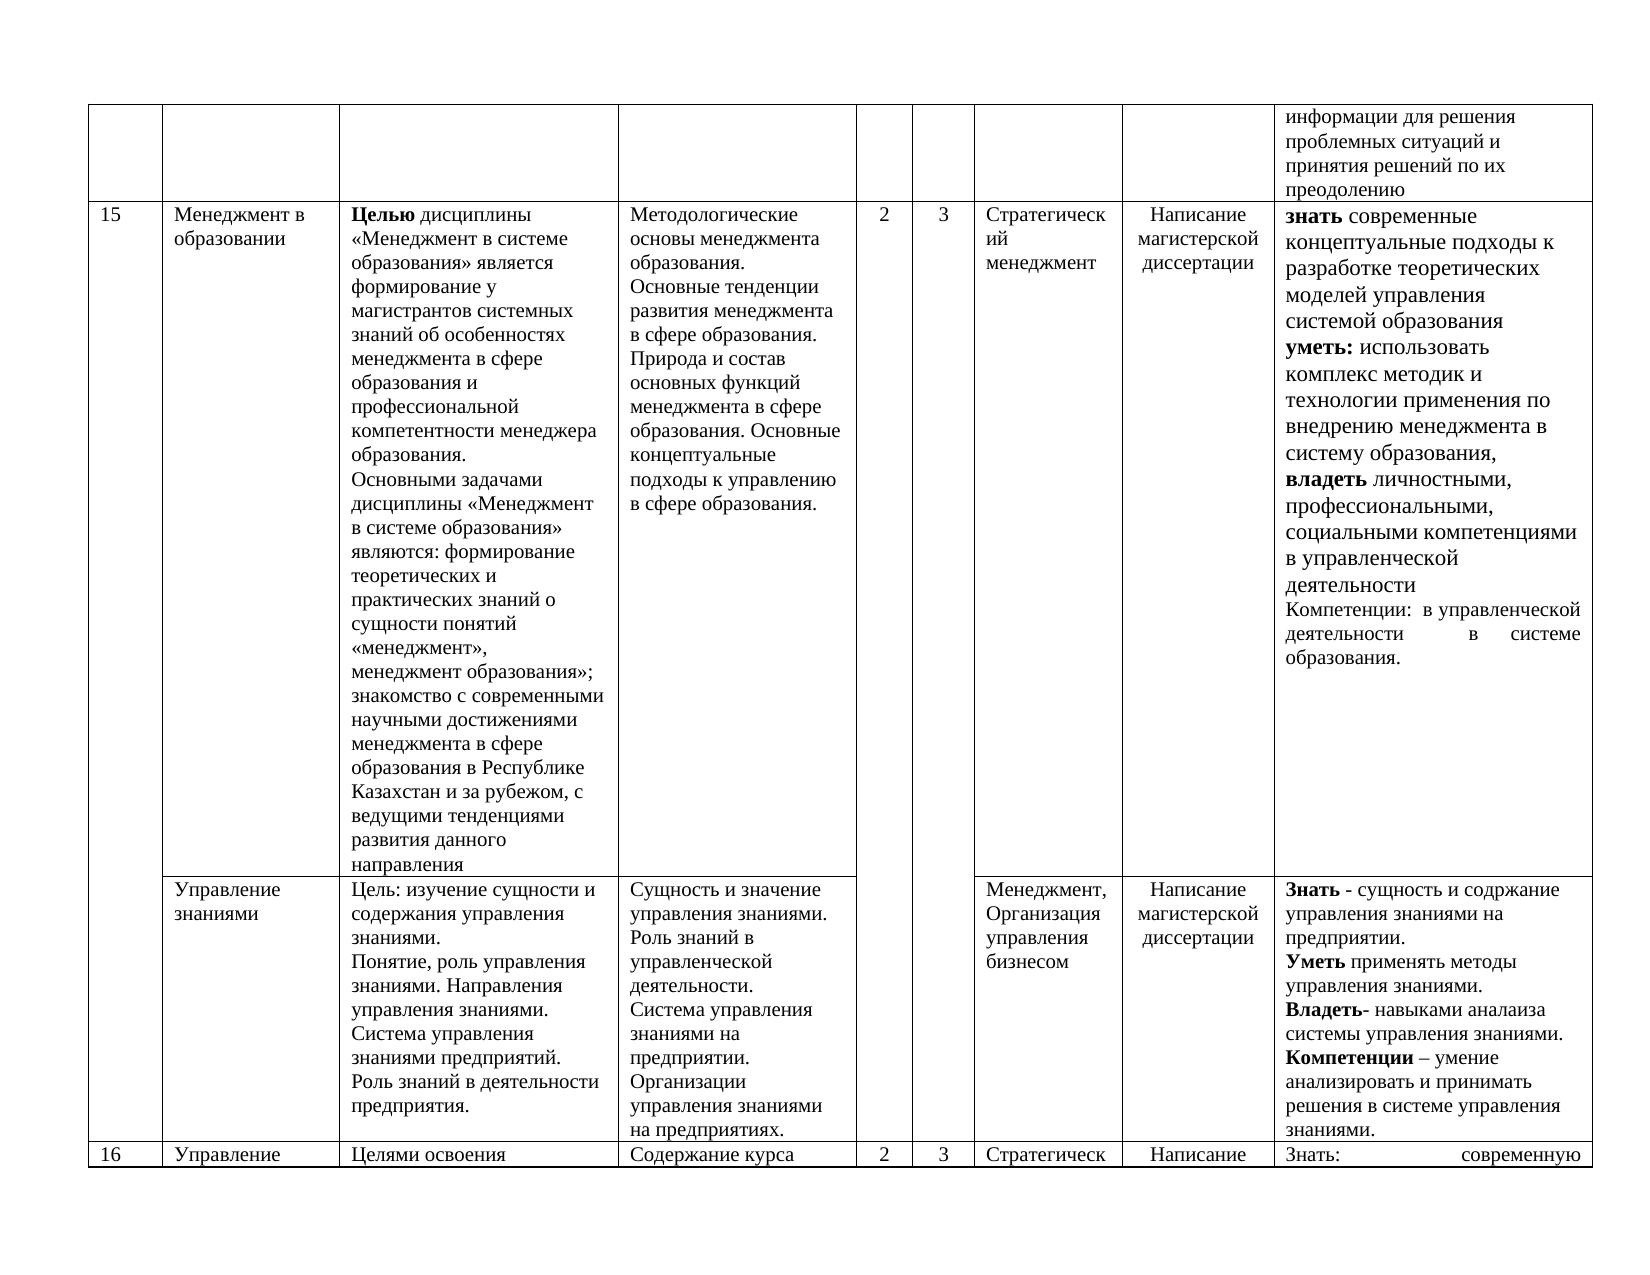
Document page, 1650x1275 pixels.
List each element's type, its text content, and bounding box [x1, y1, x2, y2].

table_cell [1123, 105, 1274, 201]
table_cell Методологические основы менеджмента образования. Основные тенденции развития менеджмента в сфере образования. Природа и состав основных функций менеджмента в сфере образования. Основные концептуальные подходы к управлению в сфере образования. [619, 202, 856, 876]
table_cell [1275, 105, 1592, 201]
table_cell Написание магистерской диссертации [1123, 877, 1274, 1141]
table_cell 3 [913, 1142, 974, 1166]
table_cell Целью дисциплины «Менеджмент в системе образования» является формирование у магистрантов системных знаний об особенностях менеджмента в сфере образования и профессиональной компетентности менеджера образования. Основными задачами дисциплины «Менеджмент в системе образования» являются: формирование теоретических и практических знаний о сущности понятий «менеджмент», менеджмент образования»; знакомство с современными научными достижениями менеджмента в сфере образования в Республике Казахстан и за рубежом, с ведущими тенденциями развития данного направления [340, 202, 618, 876]
table_cell Написание магистерской диссертации [1123, 202, 1274, 876]
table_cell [163, 1142, 339, 1166]
table_cell Стратегический менеджмент [975, 202, 1122, 876]
table_cell Знать - сущность и содржание управления знаниями на предприятии. Уметь применять методы управления знаниями. Владеть- навыками аналаиза системы управления знаниями. Компетенции – умение анализировать и принимать решения в системе управления знаниями. [1275, 877, 1592, 1141]
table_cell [1123, 1142, 1274, 1166]
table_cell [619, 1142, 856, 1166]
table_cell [163, 105, 339, 201]
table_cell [975, 105, 1122, 201]
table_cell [619, 105, 856, 201]
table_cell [975, 1142, 1122, 1166]
table_cell 3 [913, 202, 974, 1141]
table_cell Цель: изучение сущности и содержания управления знаниями. Понятие, роль управления знаниями. Направления управления знаниями. Система управления знаниями предприятий. Роль знаний в деятельности предприятия. [340, 877, 618, 1141]
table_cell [1275, 1142, 1592, 1166]
table_cell 2 [857, 202, 912, 1141]
table_cell Сущность и значение управления знаниями. Роль знаний в управленческой деятельности. Система управления знаниями на предприятии. Организации управления знаниями на предприятиях. [619, 877, 856, 1141]
table_cell Менеджмент, Организация управления бизнесом [975, 877, 1122, 1141]
table_cell Менеджмент в образовании [163, 202, 339, 876]
table_cell 2 [857, 1142, 912, 1166]
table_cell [340, 105, 618, 201]
table_cell Управление знаниями [163, 877, 339, 1141]
table_cell знать современные концептуальные подходы к разработке теоретических моделей управления системой образования уметь: использовать комплекс методик и технологии применения по внедрению менеджмента в систему образования, владеть личностными, профессиональными, социальными компетенциями в управленческой деятельности Компетенции: в управленческой деятельности в системе образования. [1275, 202, 1592, 876]
table_cell 16 [89, 1142, 162, 1166]
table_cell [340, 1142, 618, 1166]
table_cell 15 [89, 202, 162, 1141]
